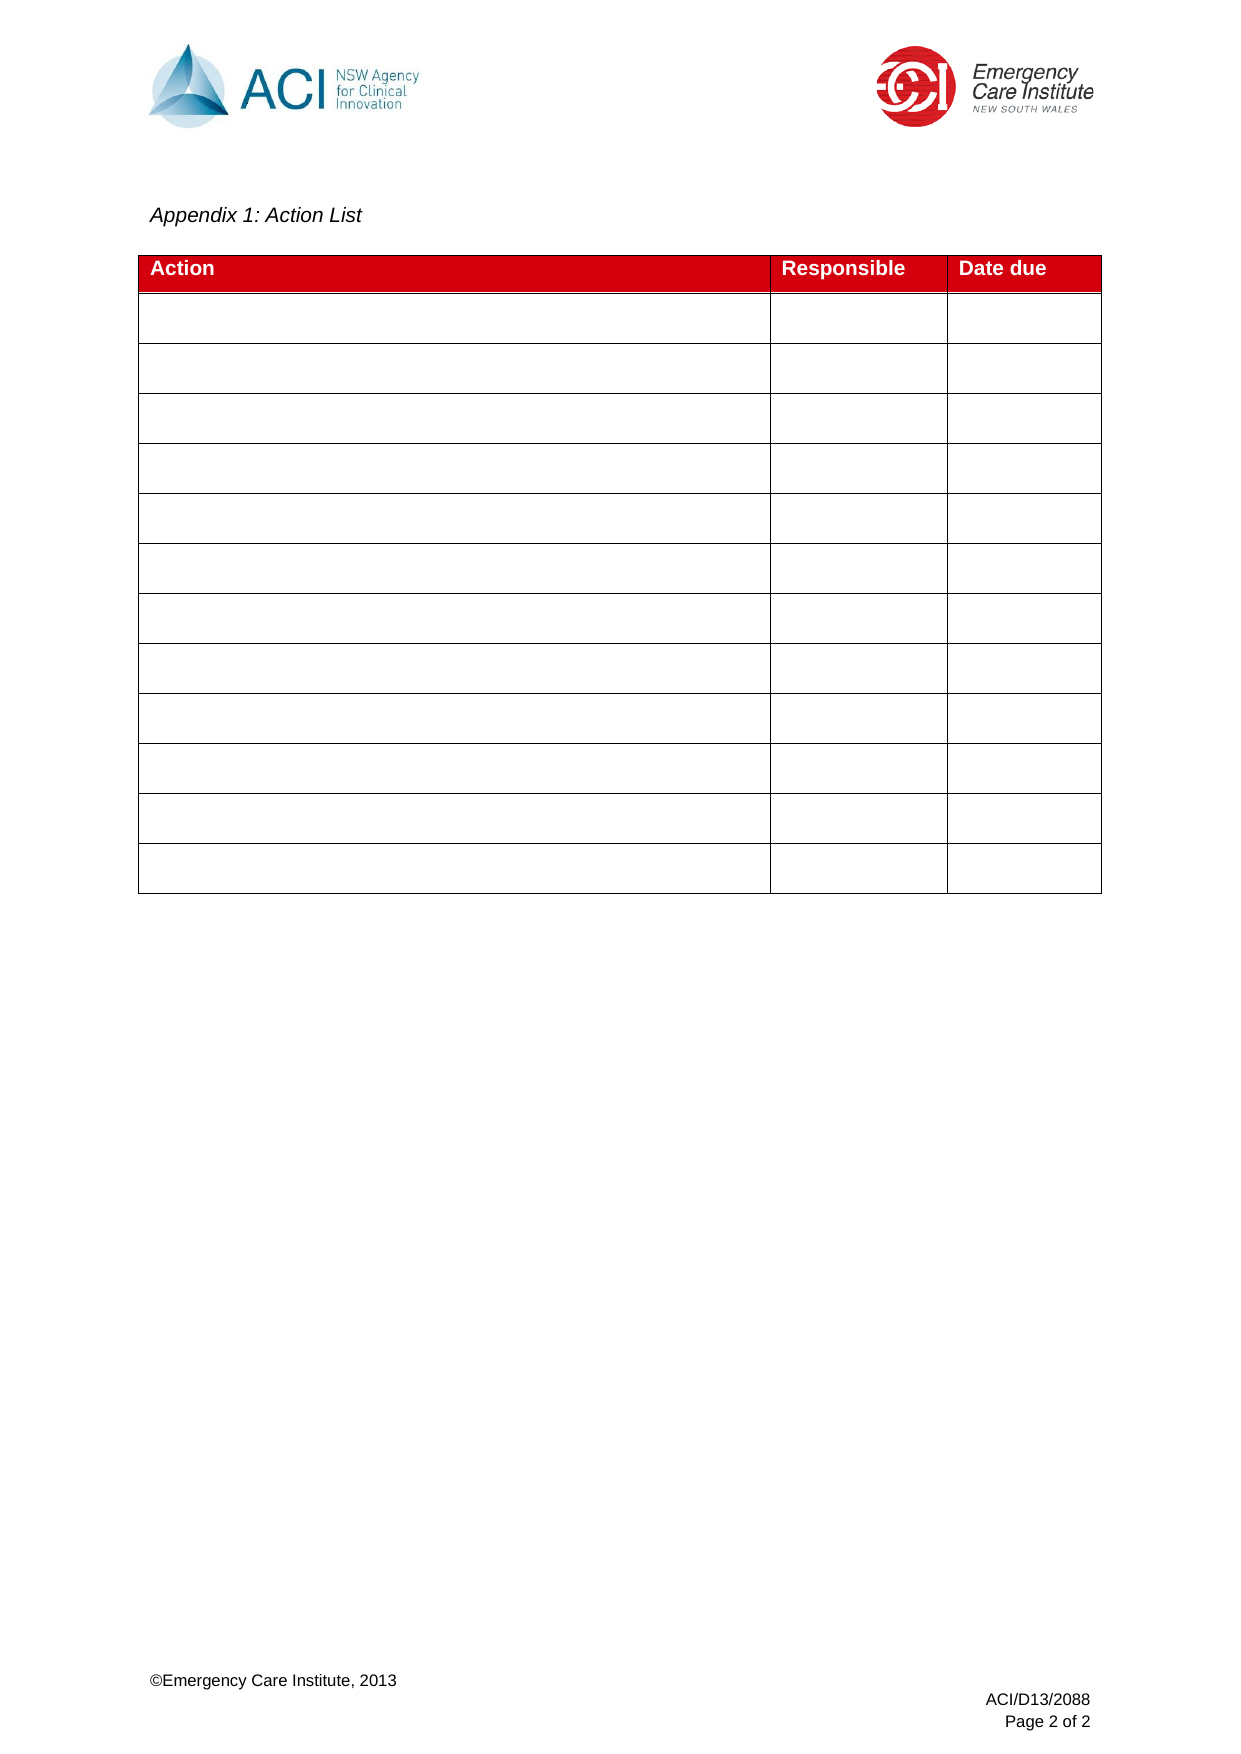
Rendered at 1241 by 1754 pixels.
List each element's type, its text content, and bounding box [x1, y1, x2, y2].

table_cell [139, 444, 770, 492]
table_cell [771, 694, 947, 742]
table_cell [139, 594, 770, 642]
table_cell [771, 394, 947, 442]
table_cell [139, 844, 770, 892]
table_cell [948, 494, 1101, 542]
table_cell [948, 344, 1101, 392]
table_cell [771, 794, 947, 842]
table_cell [948, 444, 1101, 492]
table_cell [771, 294, 947, 342]
table_cell [771, 744, 947, 792]
table_cell [948, 844, 1101, 892]
table_cell [948, 644, 1101, 692]
table_cell [771, 444, 947, 492]
table_cell [771, 844, 947, 892]
table_cell [771, 544, 947, 592]
table_cell [948, 544, 1101, 592]
table_cell [771, 344, 947, 392]
table_cell [139, 294, 770, 342]
table_cell [771, 494, 947, 542]
table_cell [771, 644, 947, 692]
table_cell [139, 394, 770, 442]
table_cell [948, 694, 1101, 742]
table_cell [139, 344, 770, 392]
text Appendix 1: Action List [150, 202, 1090, 226]
table_header Date due [948, 256, 1101, 292]
table_cell [948, 394, 1101, 442]
table_header Responsible [771, 256, 947, 292]
picture [146, 37, 423, 135]
table_cell [948, 594, 1101, 642]
picture [876, 46, 1094, 127]
table_cell [948, 294, 1101, 342]
table_cell [139, 494, 770, 542]
table_cell [771, 594, 947, 642]
table_header Action [139, 256, 770, 292]
table_cell [139, 544, 770, 592]
table_cell [139, 694, 770, 742]
table_cell [139, 744, 770, 792]
table_cell [948, 744, 1101, 792]
table_cell [948, 794, 1101, 842]
table_cell [139, 794, 770, 842]
table_cell [139, 644, 770, 692]
